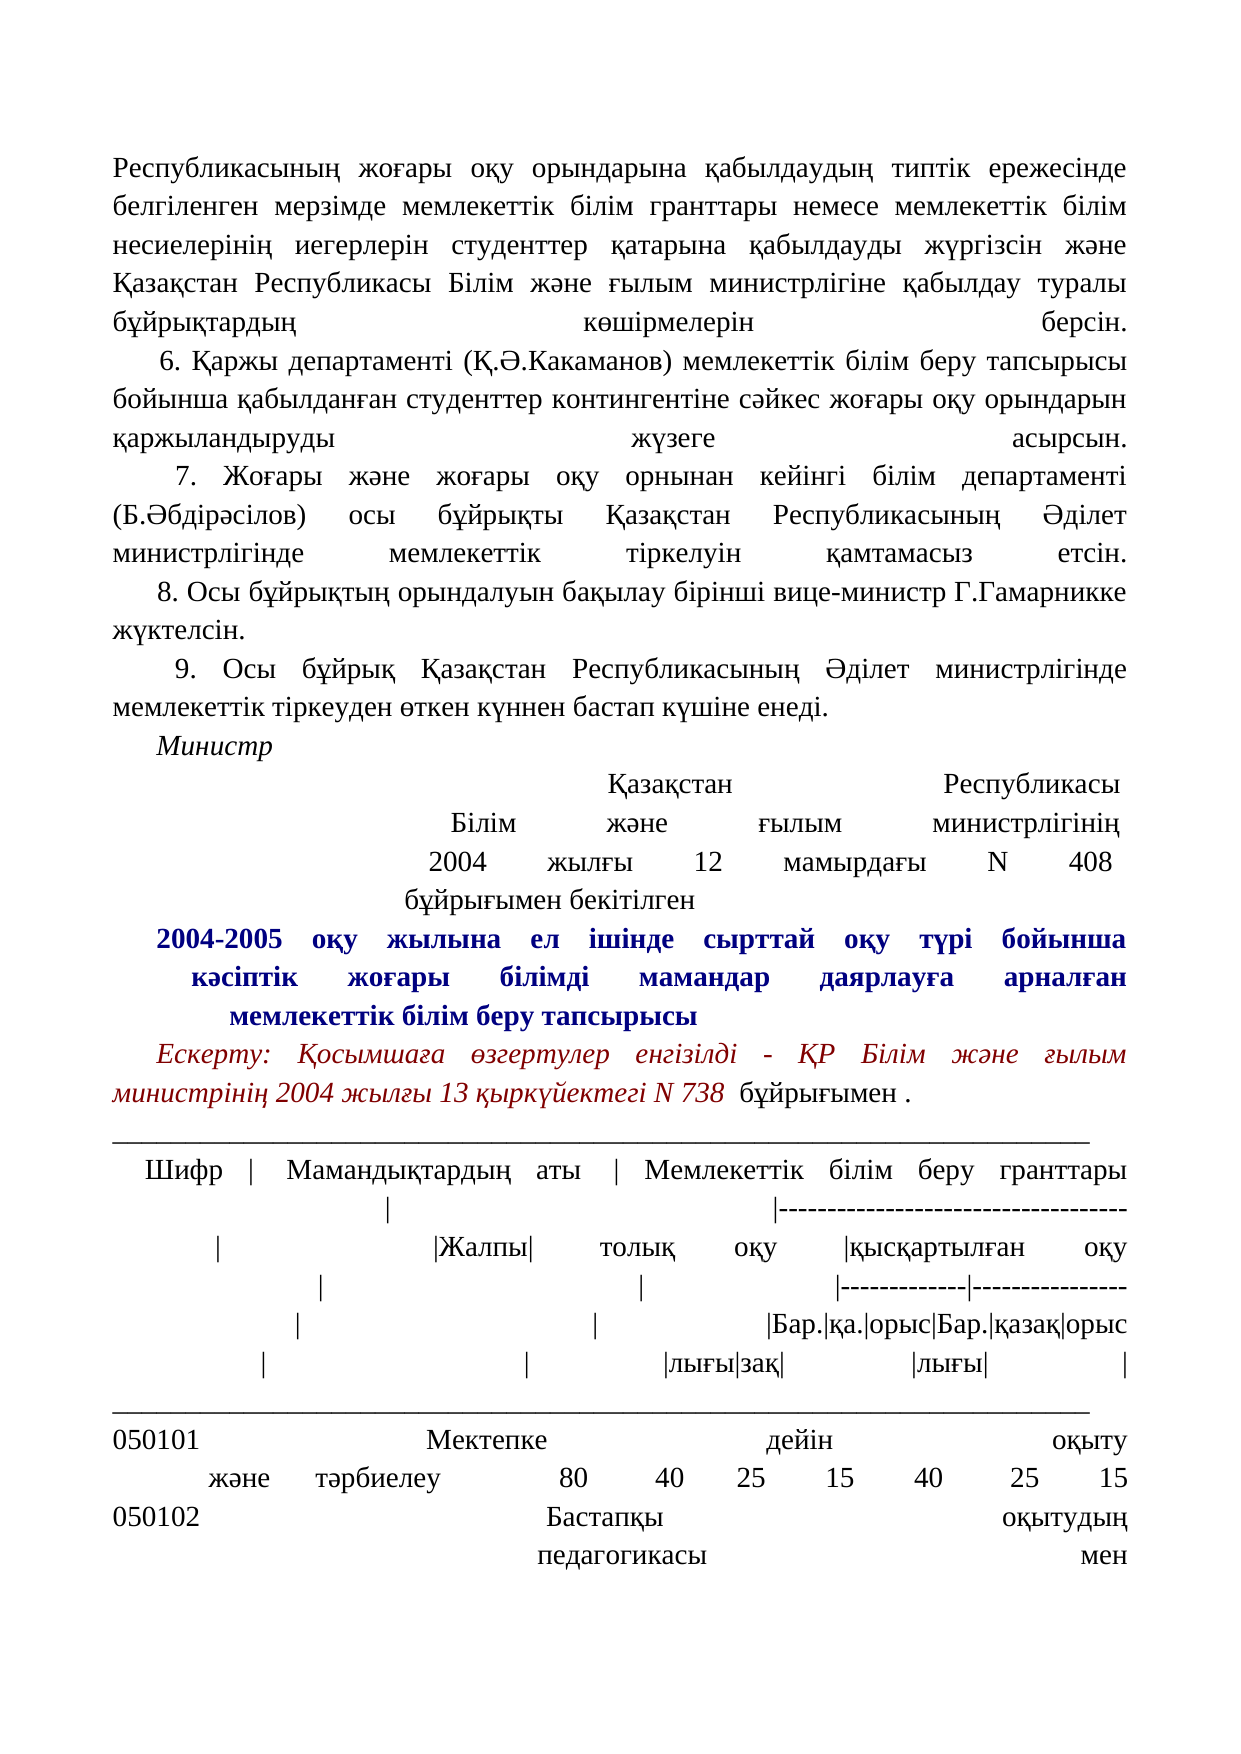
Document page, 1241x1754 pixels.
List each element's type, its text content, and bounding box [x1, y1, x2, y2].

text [112, 150, 1128, 723]
text Министр [112, 728, 1128, 762]
text Қазақстан Республикасы Бiлiм және ғылым министрлiгiнiң 2004 жылғы 12 мамырдағы N 408 бұйрығымен бекiтiлген [112, 767, 1128, 916]
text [112, 1113, 1128, 1571]
text 2004-2005 оқу жылына ел iшiнде сырттай оқу түрi бойынша кәсiптiк жоғары бiлiмдi мамандар даярлауға арналған мемлекеттiк бiлiм беру тапсырысы [112, 921, 1128, 1031]
text Ескерту: Қосымшаға өзгертулер енгізілді - ҚР Білім және ғылым министрінің 2004 жылғы 13 қыркүйектегі N 738 бұйрығымен . [112, 1036, 1128, 1108]
